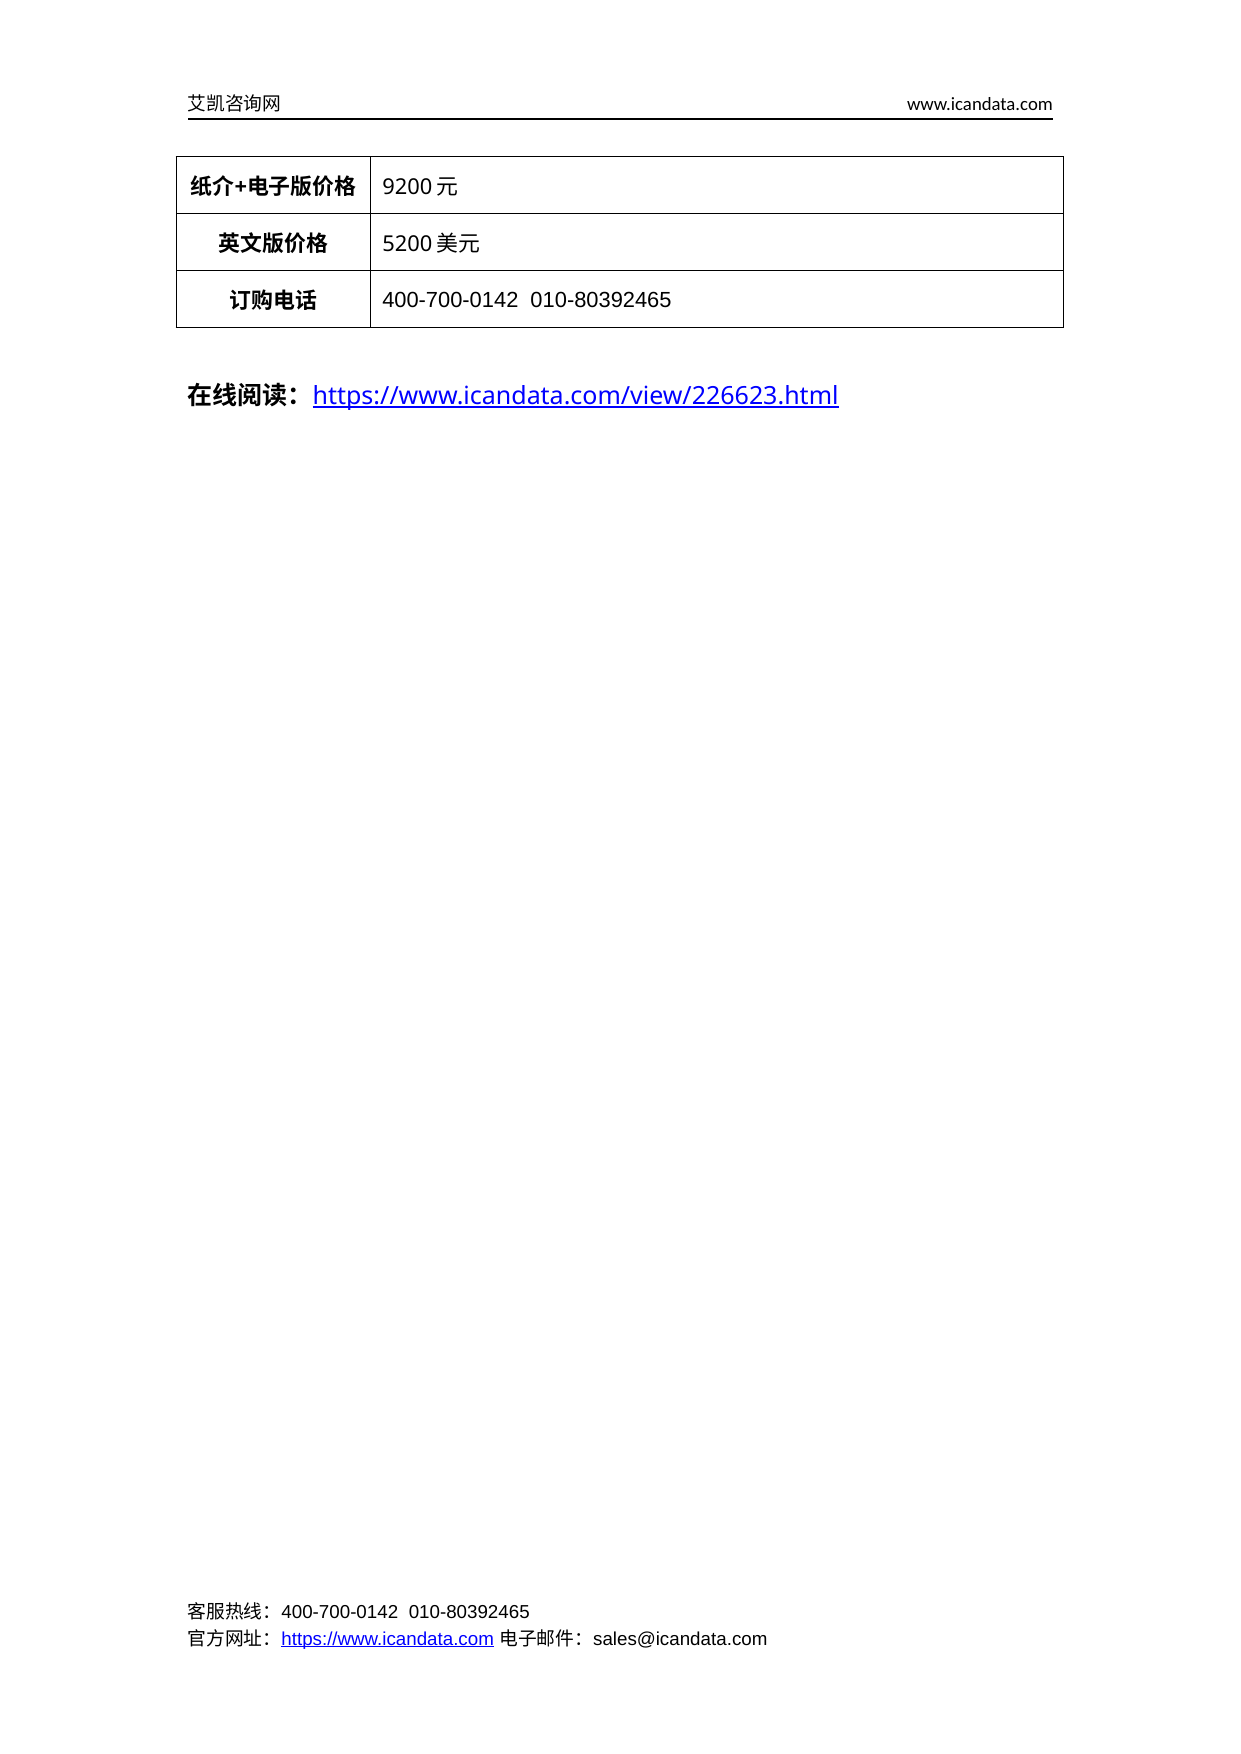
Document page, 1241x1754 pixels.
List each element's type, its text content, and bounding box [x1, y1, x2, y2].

table_cell 5200美元 [371, 214, 1063, 270]
text 在线阅读：https://www.icandata.com/view/226623.html [187, 361, 1053, 426]
table_cell 英文版价格 [177, 214, 370, 270]
table_cell 订购电话 [177, 271, 370, 327]
table_cell 9200元 [371, 157, 1063, 213]
table_cell 纸介+电子版价格 [177, 157, 370, 213]
table_cell 400-700-0142 010-80392465 [371, 271, 1063, 327]
